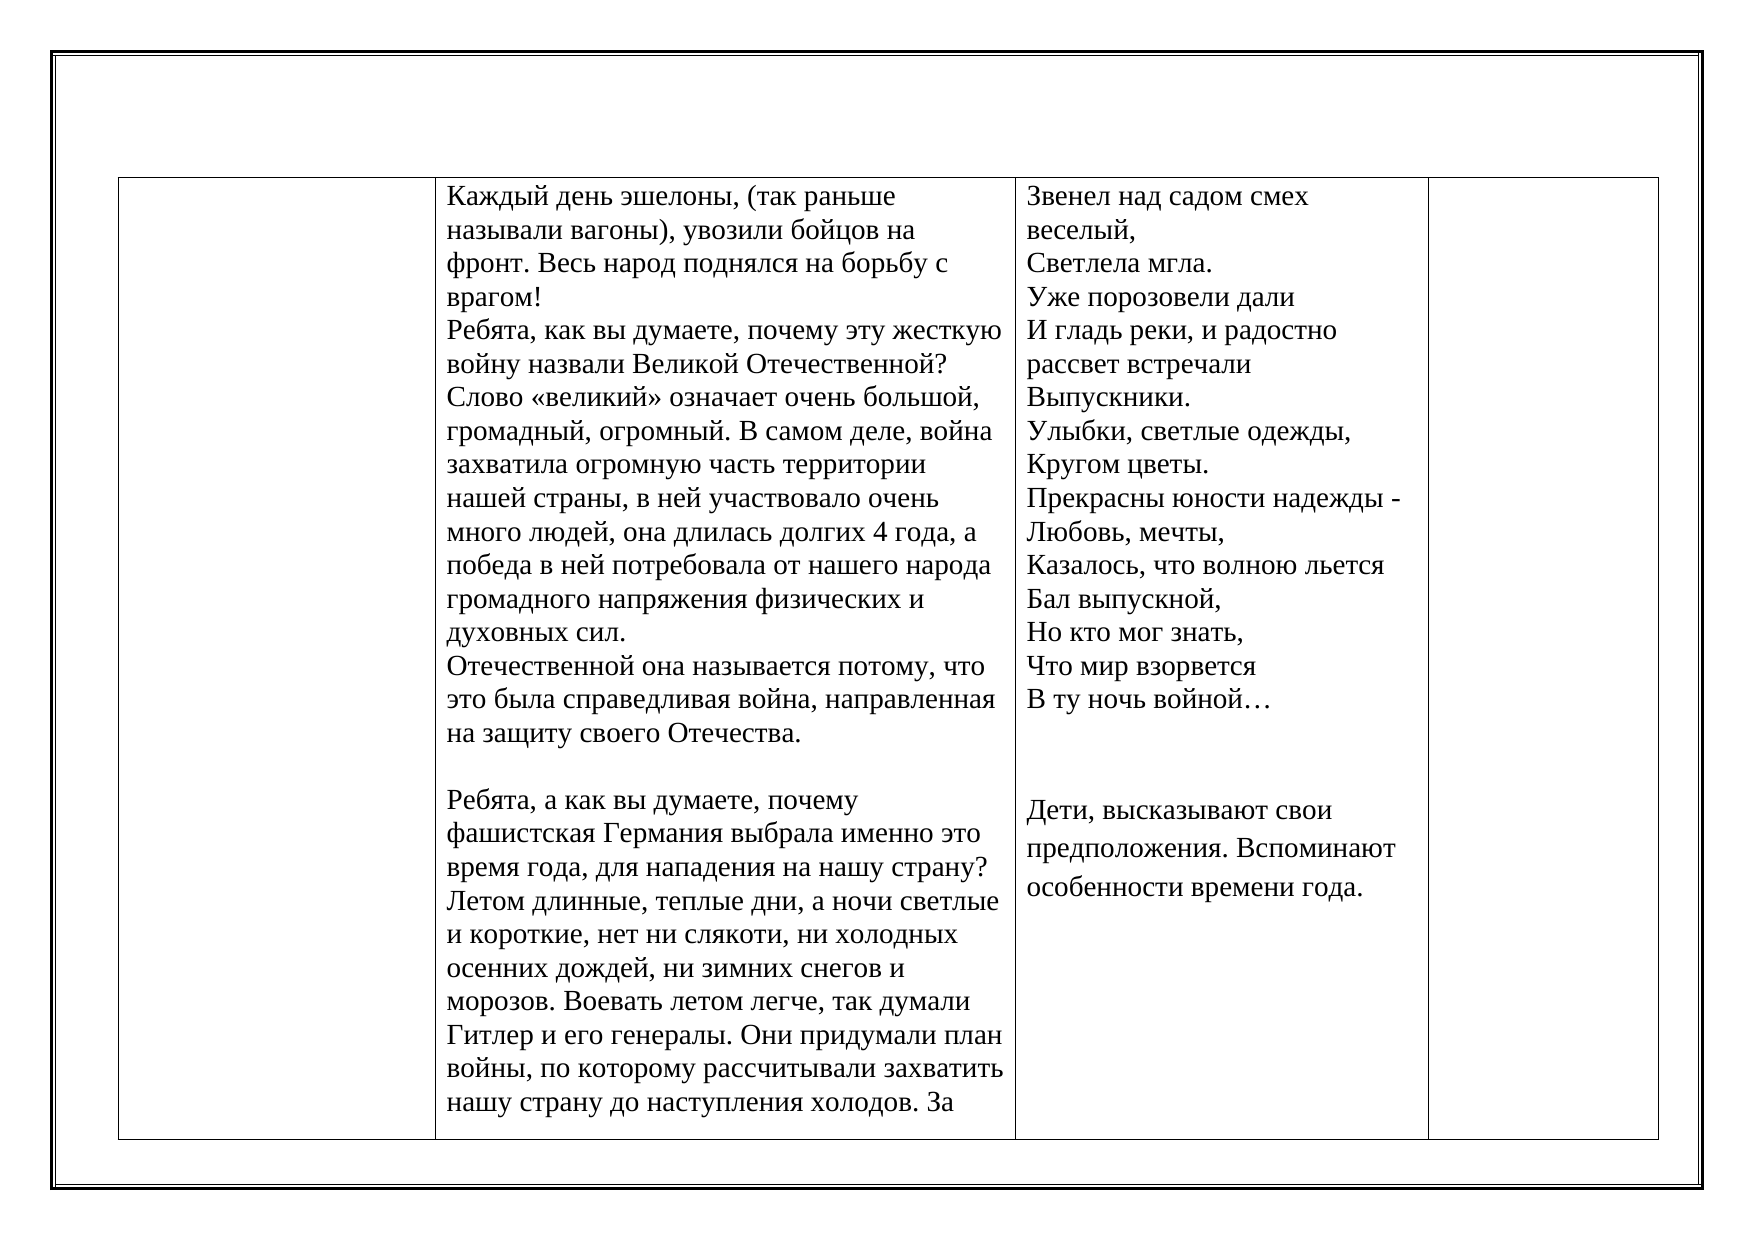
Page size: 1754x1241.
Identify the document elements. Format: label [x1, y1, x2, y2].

table_cell [1016, 178, 1428, 1139]
table_cell [436, 178, 1015, 1139]
table_cell [1429, 178, 1658, 1139]
table_cell [119, 178, 435, 1139]
